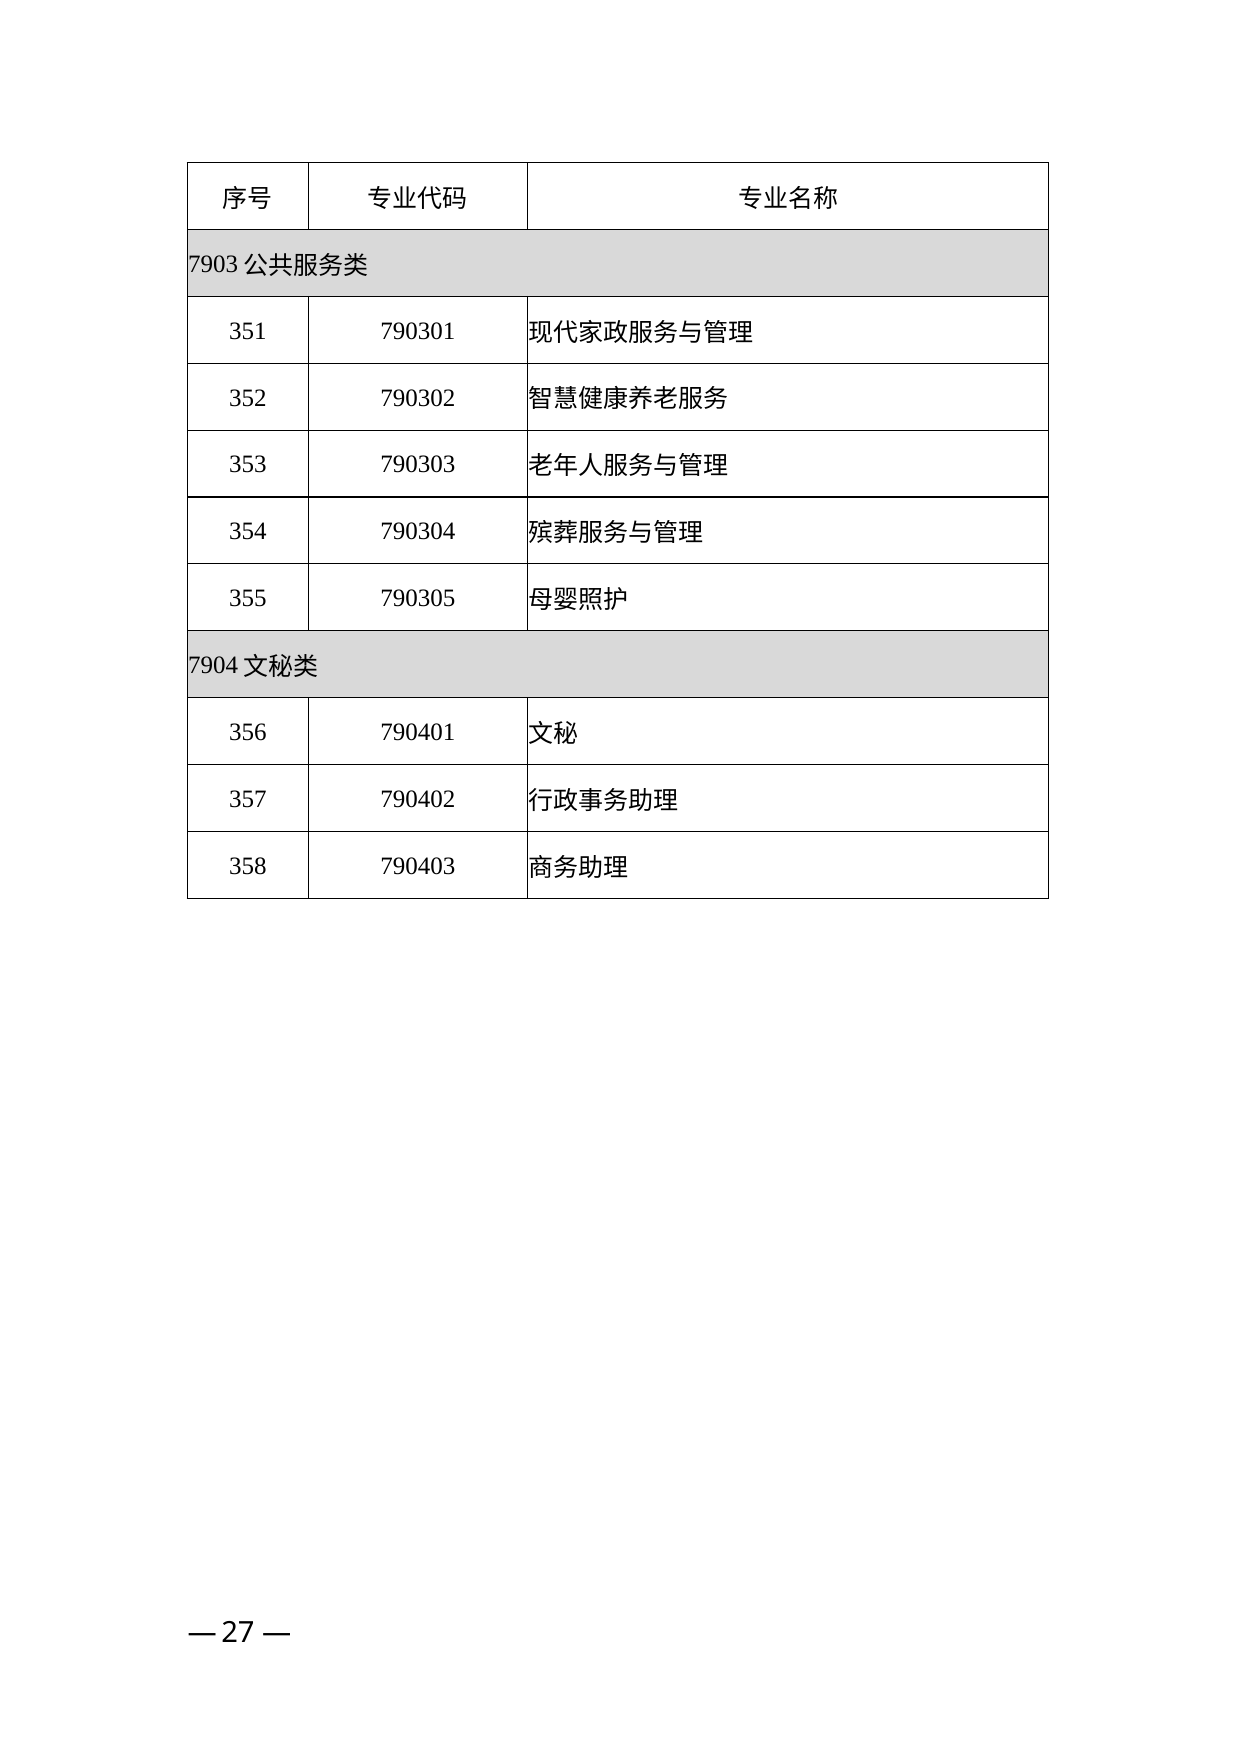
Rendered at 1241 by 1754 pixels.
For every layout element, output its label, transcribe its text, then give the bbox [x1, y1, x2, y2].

table_cell 殡葬服务与管理 [528, 498, 1048, 563]
table_cell 790305 [309, 564, 527, 630]
table_cell 352 [188, 364, 308, 429]
table_cell 790301 [309, 297, 527, 363]
table_cell 文秘 [528, 698, 1048, 764]
table_cell 母婴照护 [528, 564, 1048, 630]
table_cell 790403 [309, 832, 527, 898]
table_cell 355 [188, 564, 308, 630]
table_cell 7904文秘类 [188, 631, 1048, 697]
table_cell 790303 [309, 431, 527, 496]
table_cell 行政事务助理 [528, 765, 1048, 831]
table_cell 354 [188, 498, 308, 563]
table_cell 357 [188, 765, 308, 831]
table_header 序号 [188, 163, 308, 229]
table_cell 790304 [309, 498, 527, 563]
table_cell 351 [188, 297, 308, 363]
table_cell 790402 [309, 765, 527, 831]
table_cell 790401 [309, 698, 527, 764]
table_cell 商务助理 [528, 832, 1048, 898]
table_cell 现代家政服务与管理 [528, 297, 1048, 363]
table_cell 790302 [309, 364, 527, 429]
table_cell 358 [188, 832, 308, 898]
table_cell 老年人服务与管理 [528, 431, 1048, 496]
table_cell 7903公共服务类 [188, 230, 1048, 296]
table_header 专业名称 [528, 163, 1048, 229]
table_cell 356 [188, 698, 308, 764]
table_cell 353 [188, 431, 308, 496]
table_cell 智慧健康养老服务 [528, 364, 1048, 429]
table_header 专业代码 [309, 163, 527, 229]
